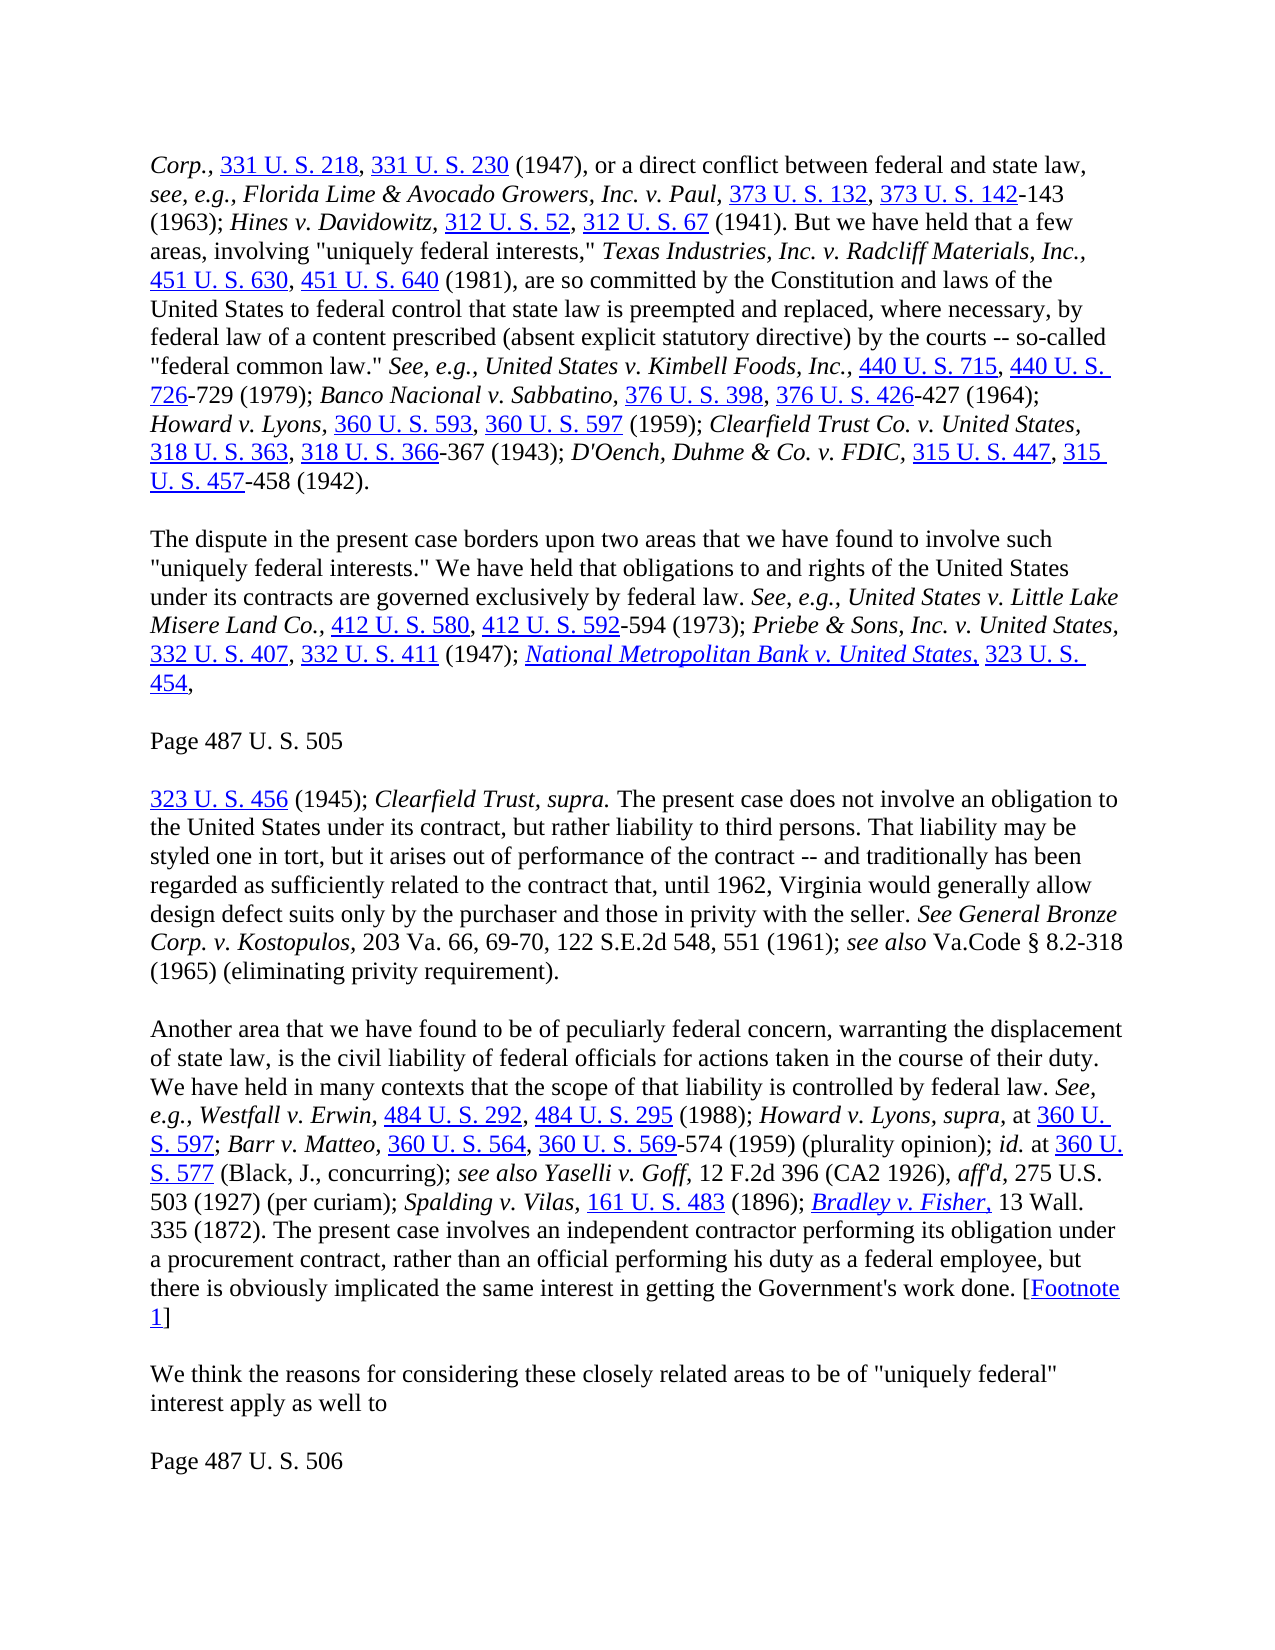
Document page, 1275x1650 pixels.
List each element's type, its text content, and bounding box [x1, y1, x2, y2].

text Page 487 U. S. 505 [150, 726, 1125, 754]
text The dispute in the present case borders upon two areas that we have found to involve such "uniquely federal interests." We have held that obligations to and rights of the United States under its contracts are governed exclusively by federal law. See, e.g., United States v. Little Lake Misere Land Co., 412 U. S. 580, 412 U. S. 592-594 (1973); Priebe & Sons, Inc. v. United States, 332 U. S. 407, 332 U. S. 411 (1947); National Metropolitan Bank v. United States, 323 U. S. 454, [150, 524, 1125, 697]
text We think the reasons for considering these closely related areas to be of "uniquely federal" interest apply as well to [150, 1359, 1125, 1417]
text 323 U. S. 456 (1945); Clearfield Trust, supra. The present case does not involve an obligation to the United States under its contract, but rather liability to third persons. That liability may be styled one in tort, but it arises out of performance of the contract -- and traditionally has been regarded as sufficiently related to the contract that, until 1962, Virginia would generally allow design defect suits only by the purchaser and those in privity with the seller. See General Bronze Corp. v. Kostopulos, 203 Va. 66, 69-70, 122 S.E.2d 548, 551 (1961); see also Va.Code § 8.2-318 (1965) (eliminating privity requirement). [150, 784, 1125, 985]
text Another area that we have found to be of peculiarly federal concern, warranting the displacement of state law, is the civil liability of federal officials for actions taken in the course of their duty. We have held in many contexts that the scope of that liability is controlled by federal law. See, e.g., Westfall v. Erwin, 484 U. S. 292, 484 U. S. 295 (1988); Howard v. Lyons, supra, at 360 U. S. 597; Barr v. Matteo, 360 U. S. 564, 360 U. S. 569-574 (1959) (plurality opinion); id. at 360 U. S. 577 (Black, J., concurring); see also Yaselli v. Goff, 12 F.2d 396 (CA2 1926), aff'd, 275 U.S. 503 (1927) (per curiam); Spalding v. Vilas, 161 U. S. 483 (1896); Bradley v. Fisher, 13 Wall. 335 (1872). The present case involves an independent contractor performing its obligation under a procurement contract, rather than an official performing his duty as a federal employee, but there is obviously implicated the same interest in getting the Government's work done. [Footnote 1] [150, 1014, 1125, 1330]
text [150, 150, 1125, 495]
text Page 487 U. S. 506 [150, 1446, 1125, 1475]
